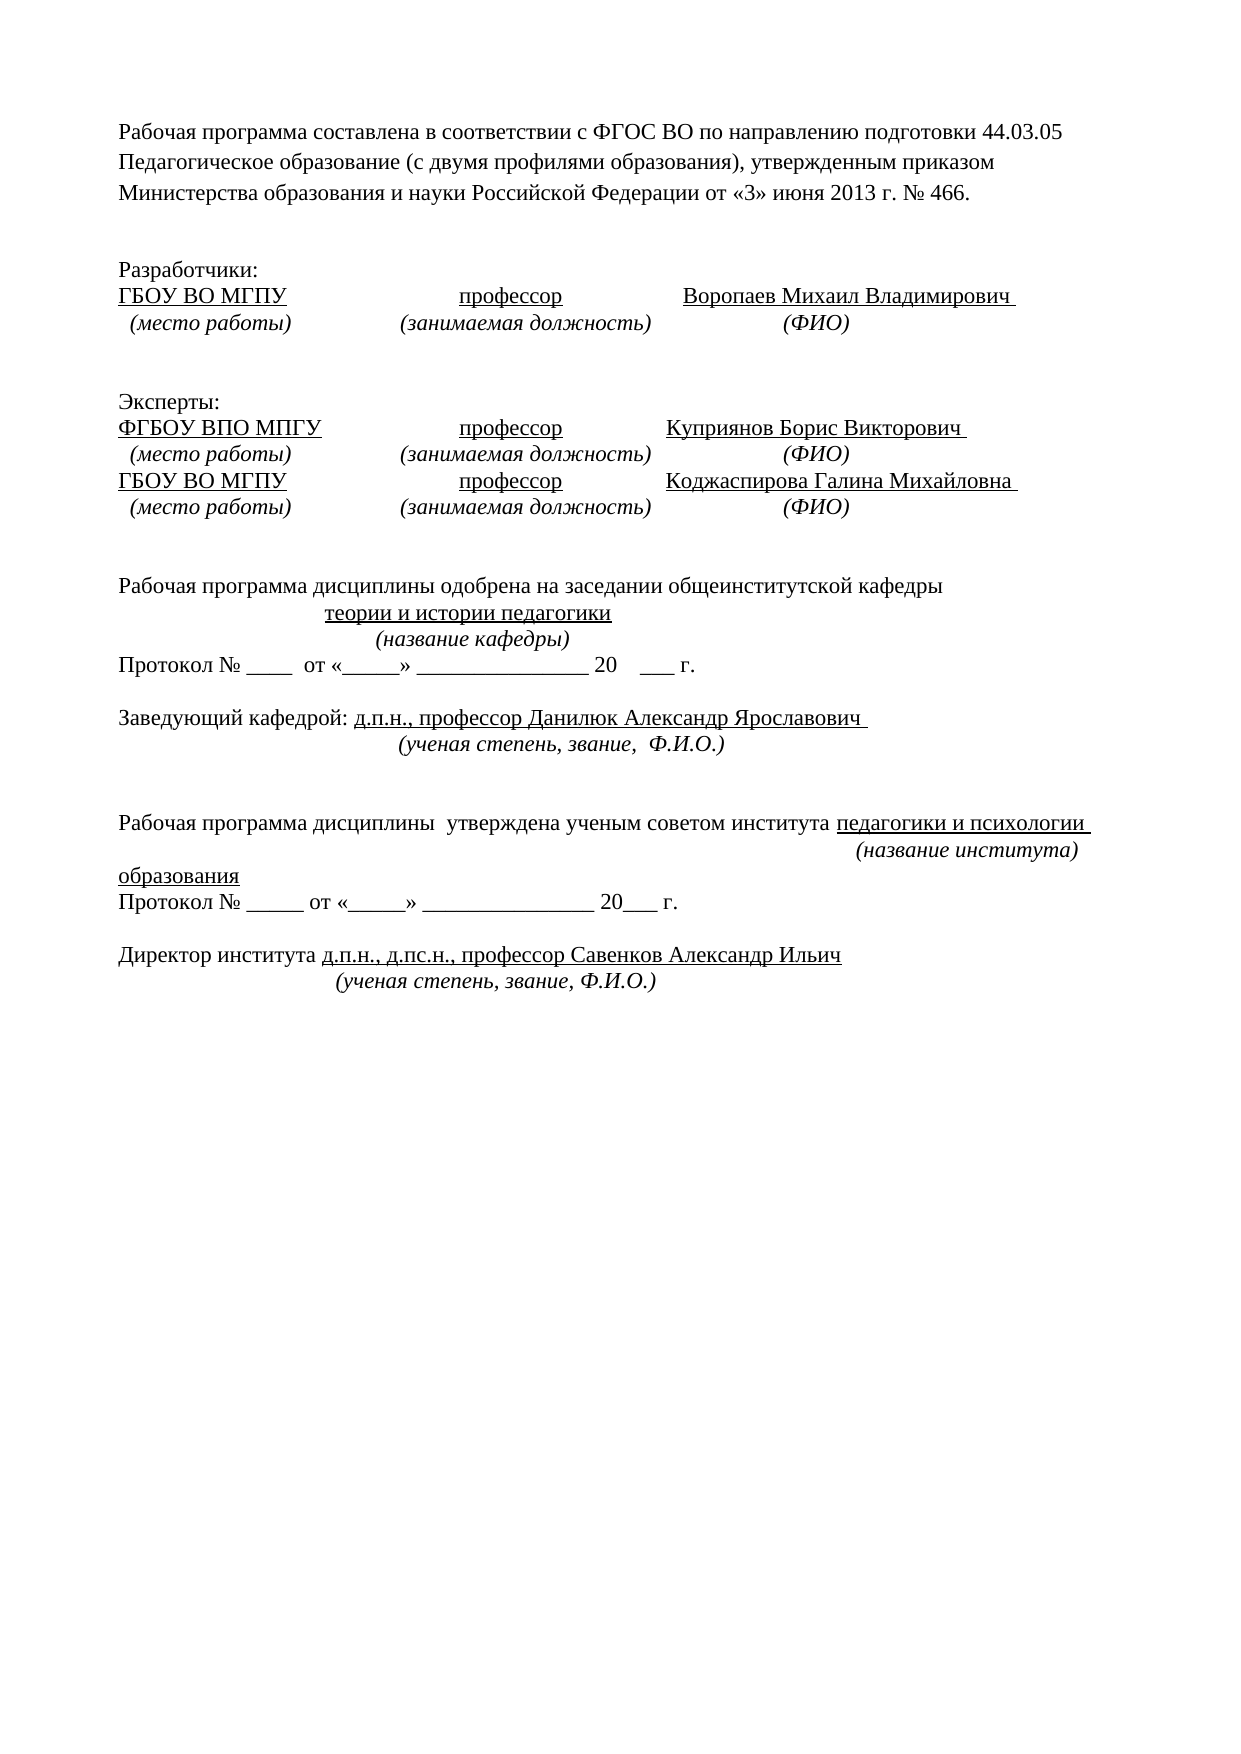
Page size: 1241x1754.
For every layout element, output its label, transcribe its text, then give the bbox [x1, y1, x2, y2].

text ГБОУ ВО МГПУ профессор Воропаев Михаил Владимирович [118, 282, 1122, 309]
text Рабочая программа составлена в соответствии с ФГОС ВО по направлению подготовки 44.03.05 Педагогическое образование (с двумя профилями образования), утвержденным приказом Министерства образования и науки Российской Федерации от «3» июня 2013 г. № 466. [118, 118, 1122, 205]
text Заведующий кафедрой: д.п.н., профессор Данилюк Александр Ярославович [118, 704, 1122, 730]
text (место работы) (занимаемая должность) (ФИО) [118, 309, 1122, 335]
text Протокол № ____ от «_____» _______________ 20 ___ г. [118, 651, 1122, 678]
text (место работы) (занимаемая должность) (ФИО) [118, 440, 1122, 467]
text Эксперты: [118, 388, 1122, 414]
text Разработчики: [118, 256, 1122, 282]
text (ученая степень, звание, Ф.И.О.) [118, 967, 1122, 994]
text Протокол № _____ от «_____» _______________ 20___ г. [118, 888, 1122, 915]
text Рабочая программа дисциплины утверждена ученым советом института педагогики и психологии [118, 809, 1122, 836]
text (место работы) (занимаемая должность) (ФИО) [118, 493, 1122, 519]
text (название кафедры) [118, 625, 1122, 651]
text Директор института д.п.н., д.пс.н., профессор Савенков Александр Ильич [118, 941, 1122, 967]
text (название института) [118, 836, 1122, 862]
text теории и истории педагогики [118, 598, 1122, 625]
text (ученая степень, звание, Ф.И.О.) [118, 730, 1122, 757]
text Рабочая программа дисциплины одобрена на заседании общеинститутской кафедры [118, 572, 1122, 598]
text ФГБОУ ВПО МПГУ профессор Куприянов Борис Викторович [118, 414, 1122, 440]
text ГБОУ ВО МГПУ профессор Коджаспирова Галина Михайловна [118, 467, 1122, 493]
text образования [118, 862, 1122, 888]
